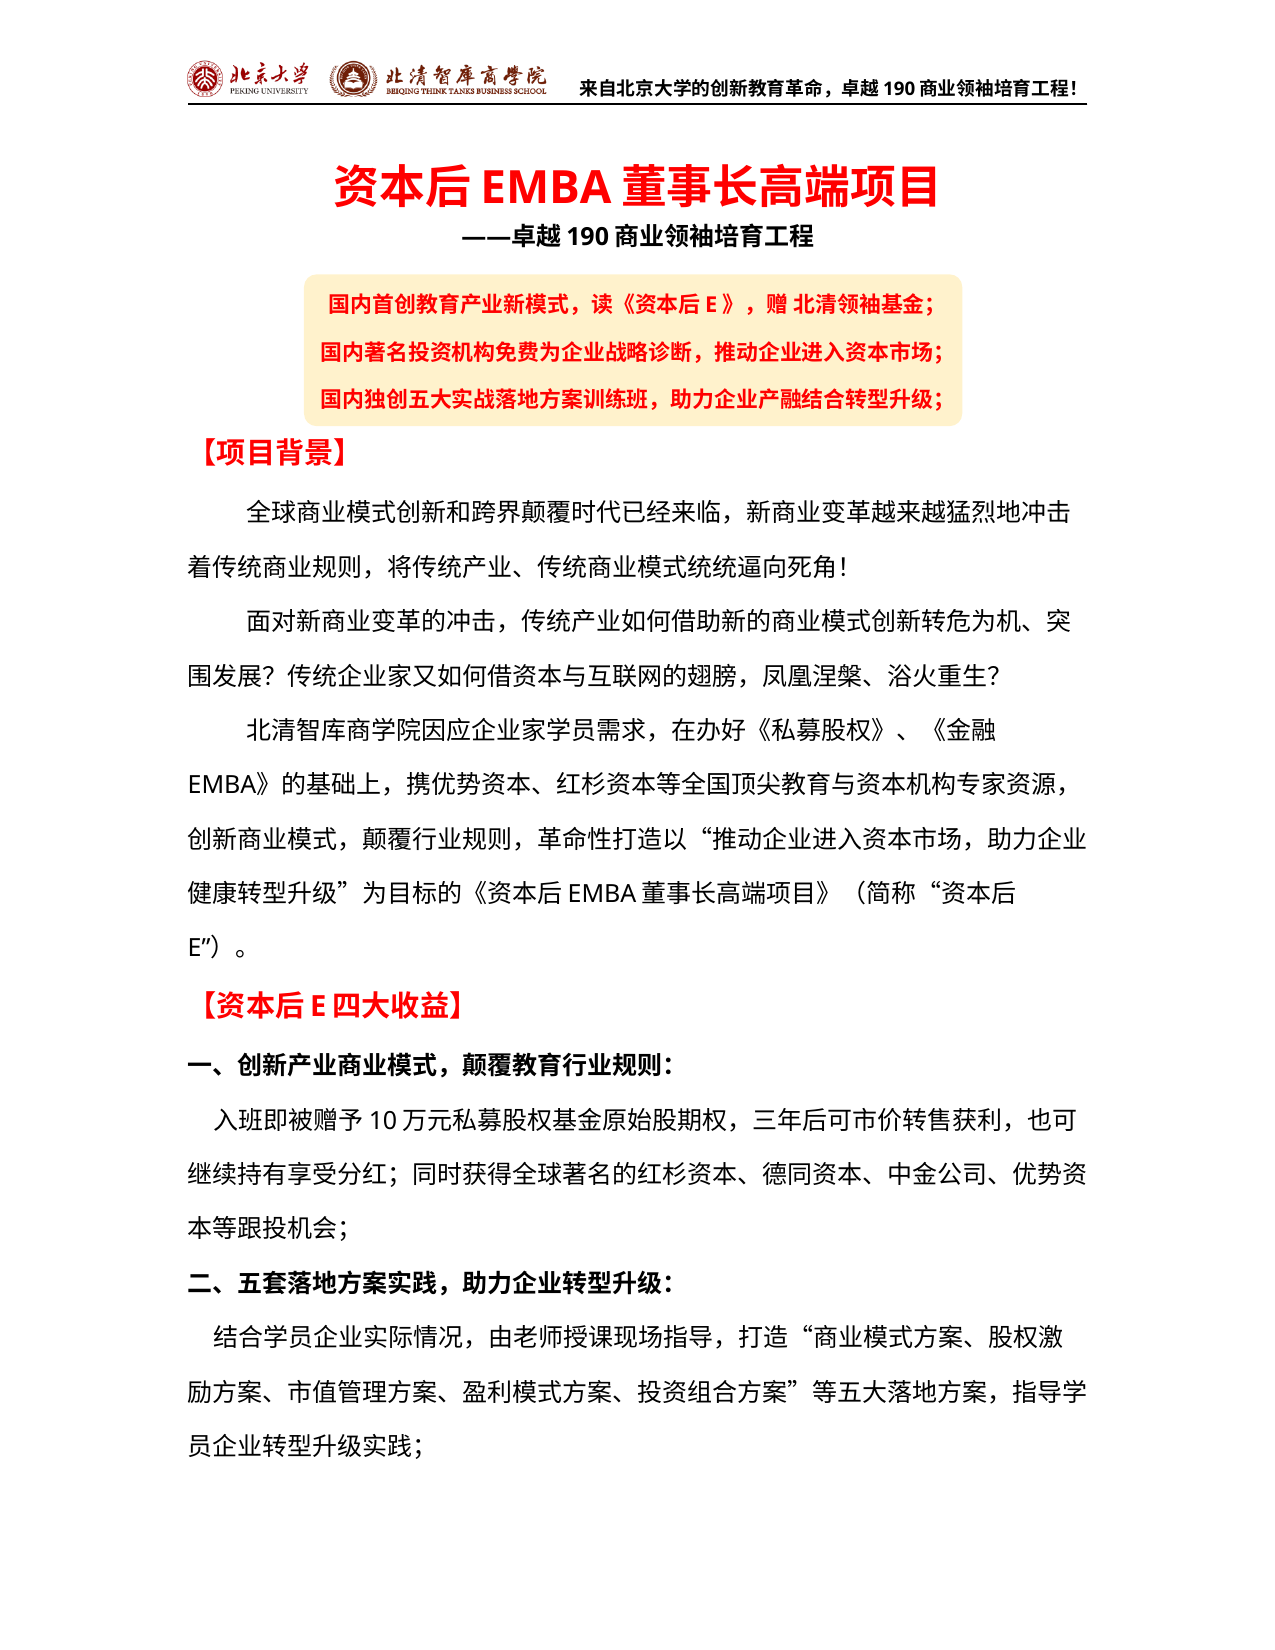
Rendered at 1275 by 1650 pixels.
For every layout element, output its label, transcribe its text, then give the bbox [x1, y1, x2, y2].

text 北清智库商学院因应企业家学员需求，在办好《私募股权》、《金融EMBA》的基础上，携优势资本、红杉资本等全国顶尖教育与资本机构专家资源，创新商业模式，颠覆行业规则，革命性打造以“推动企业进入资本市场，助力企业健康转型升级”为目标的《资本后EMBA董事长高端项目》（简称“资本后E”）。 [187, 710, 1087, 964]
picture [181, 54, 550, 103]
text ——卓越190商业领袖培育工程 [187, 217, 1087, 253]
text 资本后EMBA董事长高端项目 [187, 150, 1087, 217]
text 国内独创五大实战落地方案训练班，助力企业产融结合转型升级； [187, 382, 1087, 414]
text 【资本后E四大收益】 [187, 982, 1087, 1025]
text 入班即被赠予10万元私募股权基金原始股期权，三年后可市价转售获利，也可继续持有享受分红；同时获得全球著名的红杉资本、德同资本、中金公司、优势资本等跟投机会； [187, 1100, 1087, 1245]
text 结合学员企业实际情况，由老师授课现场指导，打造“商业模式方案、股权激励方案、市值管理方案、盈利模式方案、投资组合方案”等五大落地方案，指导学员企业转型升级实践； [187, 1318, 1087, 1463]
text 面对新商业变革的冲击，传统产业如何借助新的商业模式创新转危为机、突围发展？传统企业家又如何借资本与互联网的翅膀，凤凰涅槃、浴火重生？ [187, 602, 1087, 692]
text 全球商业模式创新和跨界颠覆时代已经来临，新商业变革越来越猛烈地冲击着传统商业规则，将传统产业、传统商业模式统统逼向死角！ [187, 493, 1087, 583]
text 【项目背景】 [187, 429, 1087, 472]
text 二、五套落地方案实践，助力企业转型升级： [187, 1263, 1087, 1299]
text 一、创新产业商业模式，颠覆教育行业规则： [187, 1046, 1087, 1082]
text 国内著名投资机构免费为企业战略诊断，推动企业进入资本市场； [187, 334, 1087, 366]
text 国内首创教育产业新模式，读《资本后E 》，赠 北清领袖基金； [187, 287, 1087, 319]
